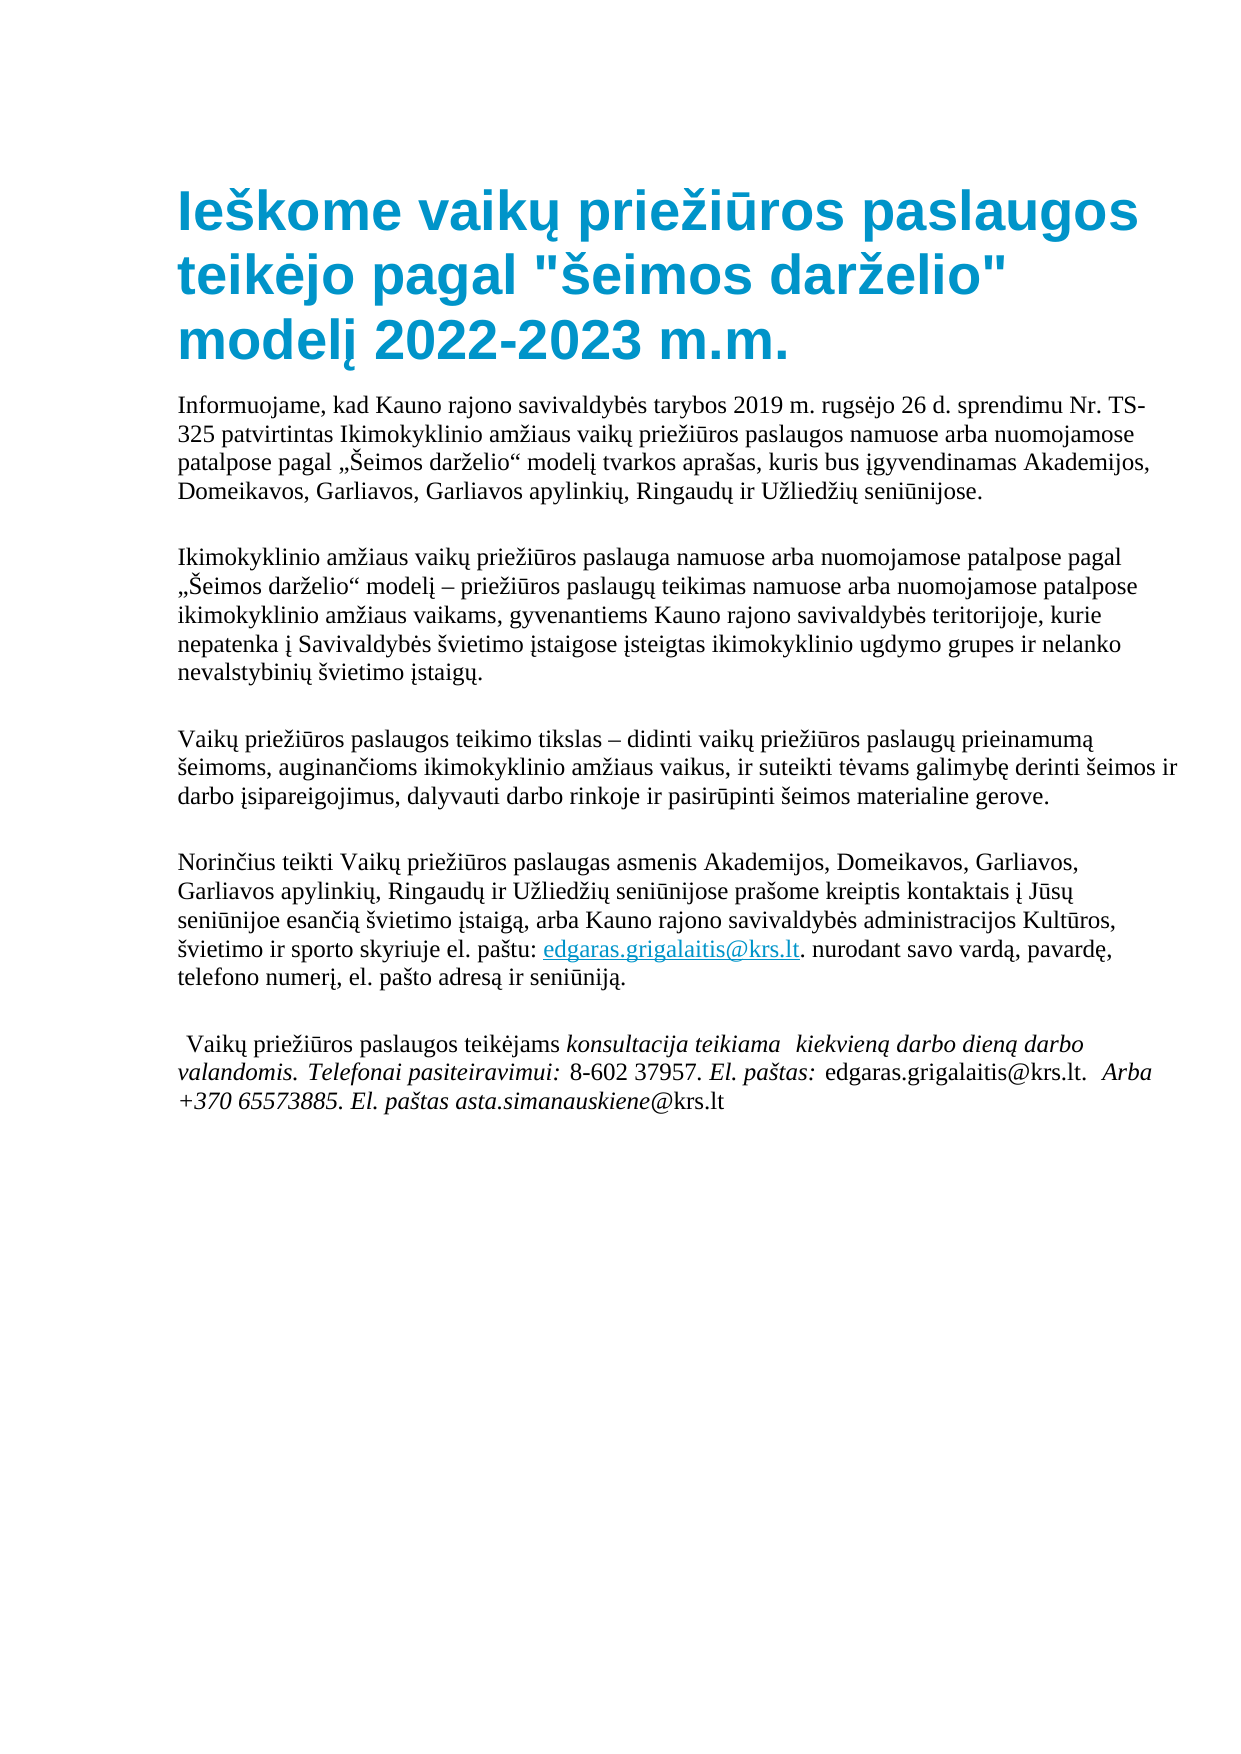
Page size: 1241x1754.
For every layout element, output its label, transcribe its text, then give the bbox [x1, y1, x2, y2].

text Vaikų priežiūros paslaugos teikėjams konsultacija teikiama kiekvieną darbo dieną darbo valandomis. Telefonai pasiteiravimui: 8-602 37957. El. paštas: edgaras.grigalaitis@krs.lt. Arba +370 65573885. El. paštas asta.simanauskiene@krs.lt [177, 1029, 1181, 1115]
text Vaikų priežiūros paslaugos teikimo tikslas – didinti vaikų priežiūros paslaugų prieinamumą šeimoms, auginančioms ikimokyklinio amžiaus vaikus, ir suteikti tėvams galimybę derinti šeimos ir darbo įsipareigojimus, dalyvauti darbo rinkoje ir pasirūpinti šeimos materialine gerove. [177, 724, 1181, 810]
text Ieškome vaikų priežiūros paslaugos teikėjo pagal "šeimos darželio" modelį 2022-2023 m.m. [177, 177, 1181, 371]
text Norinčius teikti Vaikų priežiūros paslaugas asmenis Akademijos, Domeikavos, Garliavos, Garliavos apylinkių, Ringaudų ir Užliedžių seniūnijose prašome kreiptis kontaktais į Jūsų seniūnijoe esančią švietimo įstaigą, arba Kauno rajono savivaldybės administracijos Kultūros, švietimo ir sporto skyriuje el. paštu: edgaras.grigalaitis@krs.lt. nurodant savo vardą, pavardę, telefono numerį, el. pašto adresą ir seniūniją. [177, 847, 1181, 991]
text Ikimokyklinio amžiaus vaikų priežiūros paslauga namuose arba nuomojamose patalpose pagal „Šeimos darželio“ modelį – priežiūros paslaugų teikimas namuose arba nuomojamose patalpose ikimokyklinio amžiaus vaikams, gyvenantiems Kauno rajono savivaldybės teritorijoje, kurie nepatenka į Savivaldybės švietimo įstaigose įsteigtas ikimokyklinio ugdymo grupes ir nelanko nevalstybinių švietimo įstaigų. [177, 542, 1181, 686]
text Informuojame, kad Kauno rajono savivaldybės tarybos 2019 m. rugsėjo 26 d. sprendimu Nr. TS-325 patvirtintas Ikimokyklinio amžiaus vaikų priežiūros paslaugos namuose arba nuomojamose patalpose pagal „Šeimos darželio“ modelį tvarkos aprašas, kuris bus įgyvendinamas Akademijos, Domeikavos, Garliavos, Garliavos apylinkių, Ringaudų ir Užliedžių seniūnijose. [177, 390, 1181, 505]
